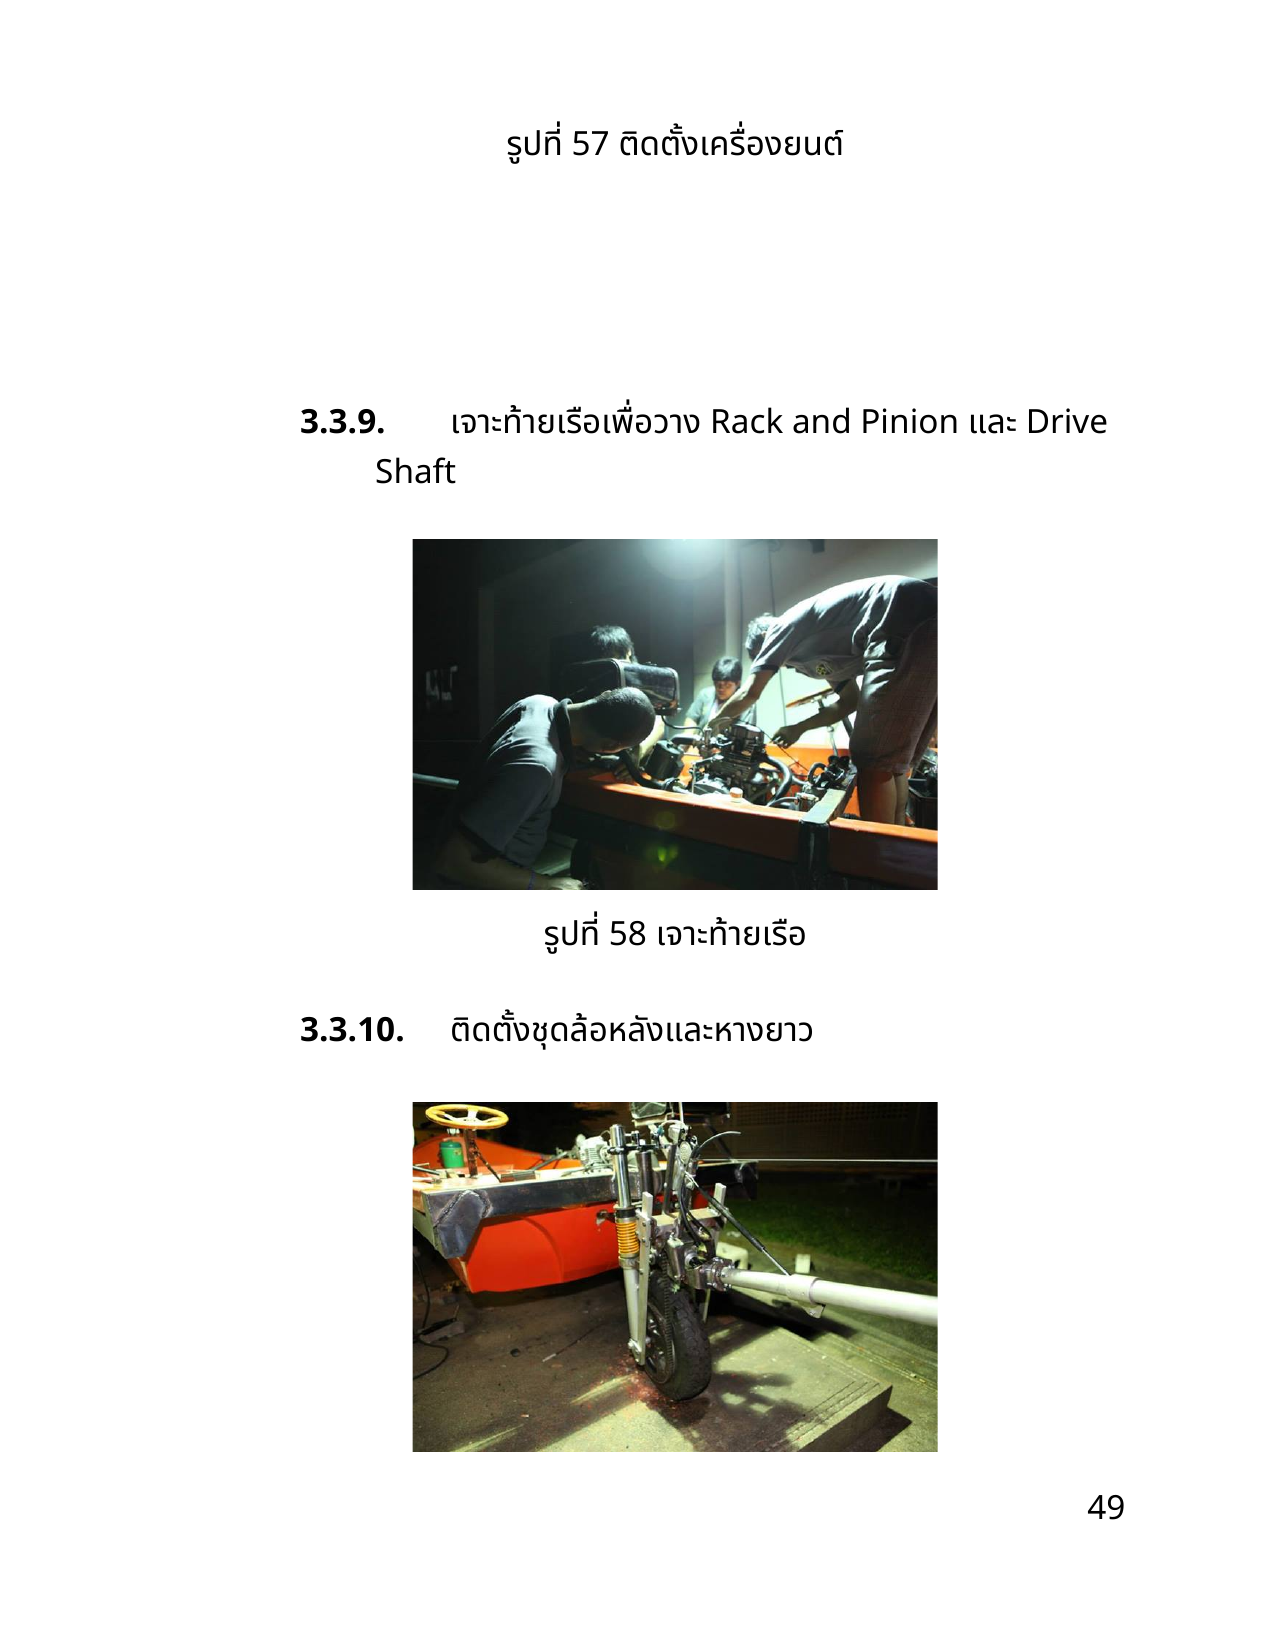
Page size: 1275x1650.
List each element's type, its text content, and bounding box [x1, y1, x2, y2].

subtitle รูปที่ 58 เจาะท้ายเรือ [225, 910, 1125, 961]
picture [412, 539, 938, 890]
list ติดตั้งชุดล้อหลังและหางยาว [300, 1006, 1125, 1057]
list เจาะท้ายเรือเพื่อวาง Rack and Pinion และ Drive Shaft [300, 398, 1125, 494]
subtitle รูปที่ 57 ติดตั้งเครื่องยนต์ [225, 120, 1125, 171]
picture [412, 1102, 938, 1452]
